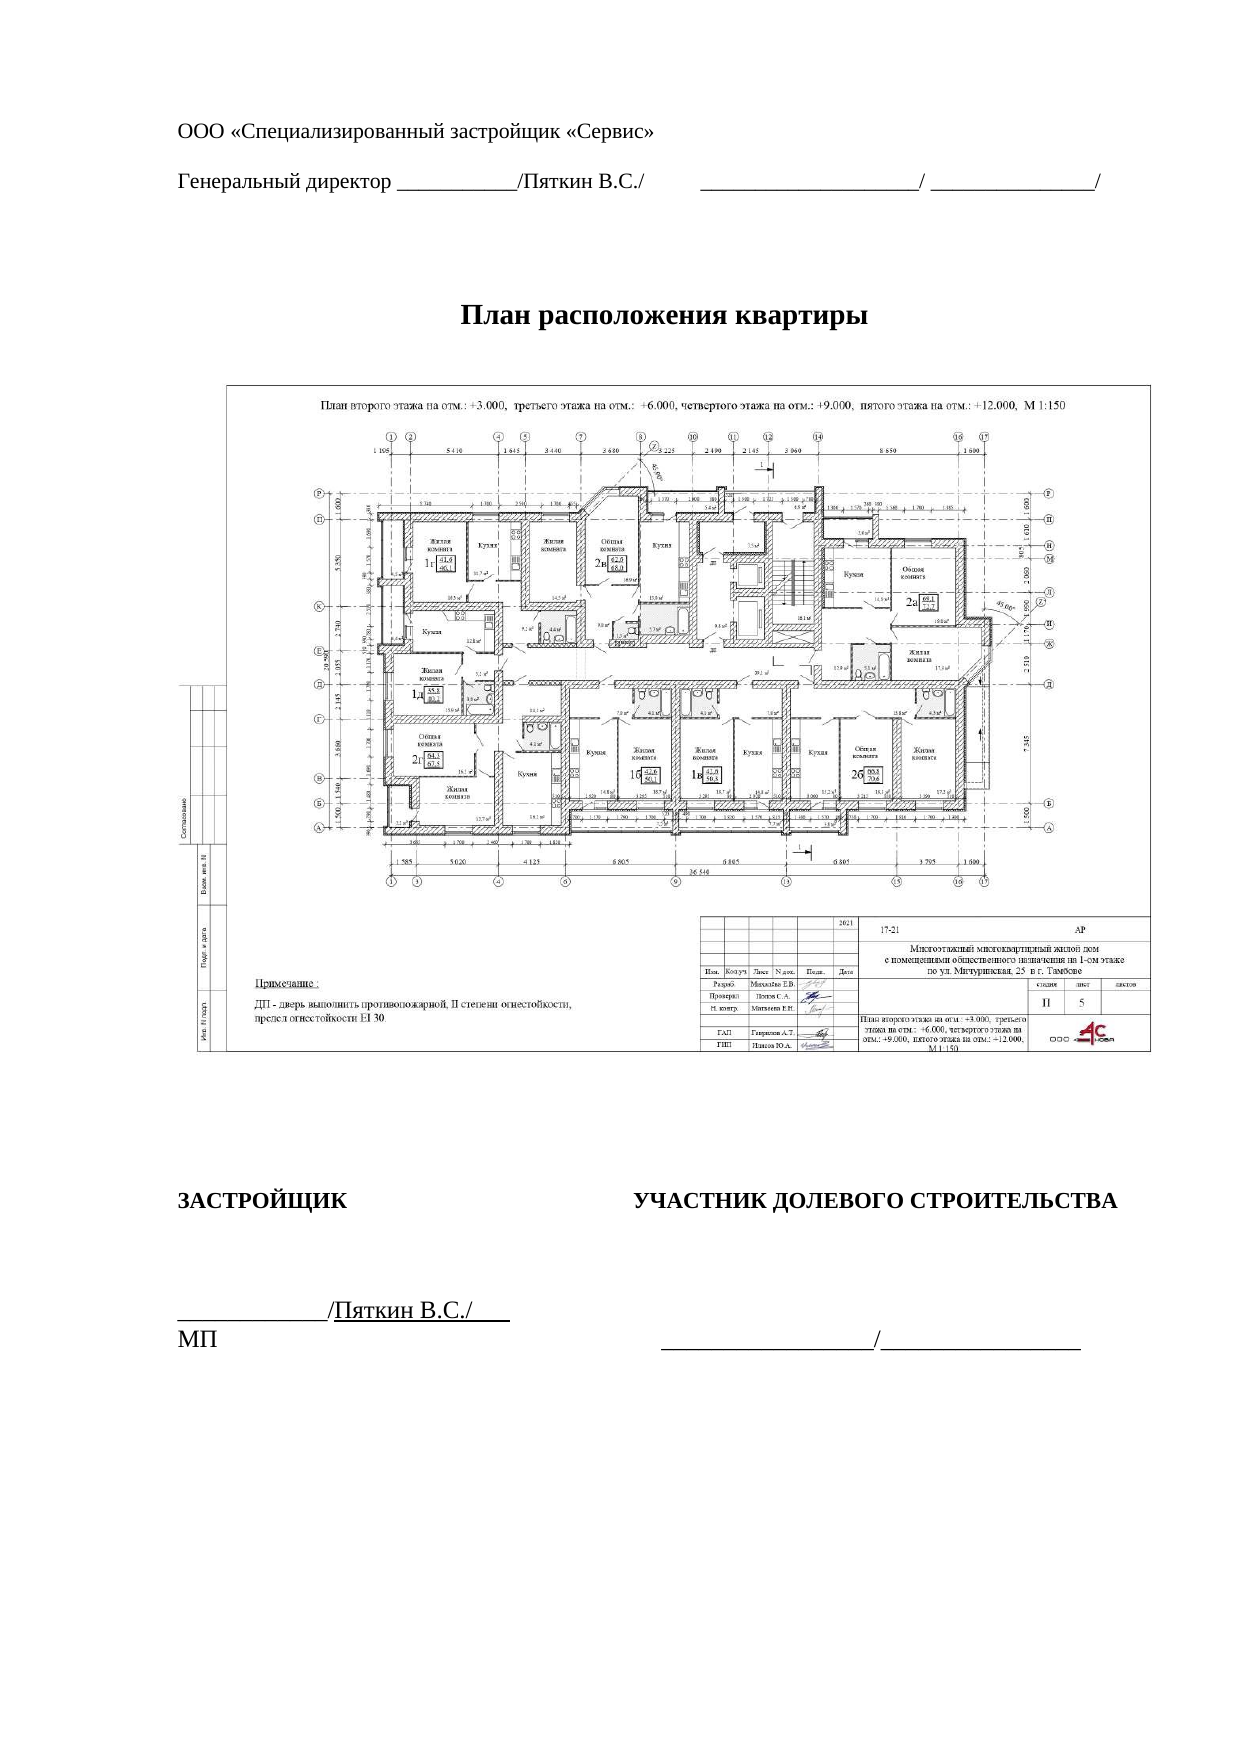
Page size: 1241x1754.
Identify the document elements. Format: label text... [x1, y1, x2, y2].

picture [177, 383, 1152, 1056]
table_header ____________________/ _______________/ [689, 118, 1240, 244]
text ЗАСТРОЙЩИК УЧАСТНИК ДОЛЕВОГО СТРОИТЕЛЬСТВА [177, 1187, 1152, 1213]
text План расположения квартиры [177, 297, 1152, 331]
table_header ООО «Специализированный застройщик «Сервис» Генеральный директор ___________/Пяткин В.С./ [166, 118, 689, 244]
text МП _________________/________________ [177, 1324, 1152, 1353]
text ____________/Пяткин В.С./ [177, 1295, 1152, 1324]
